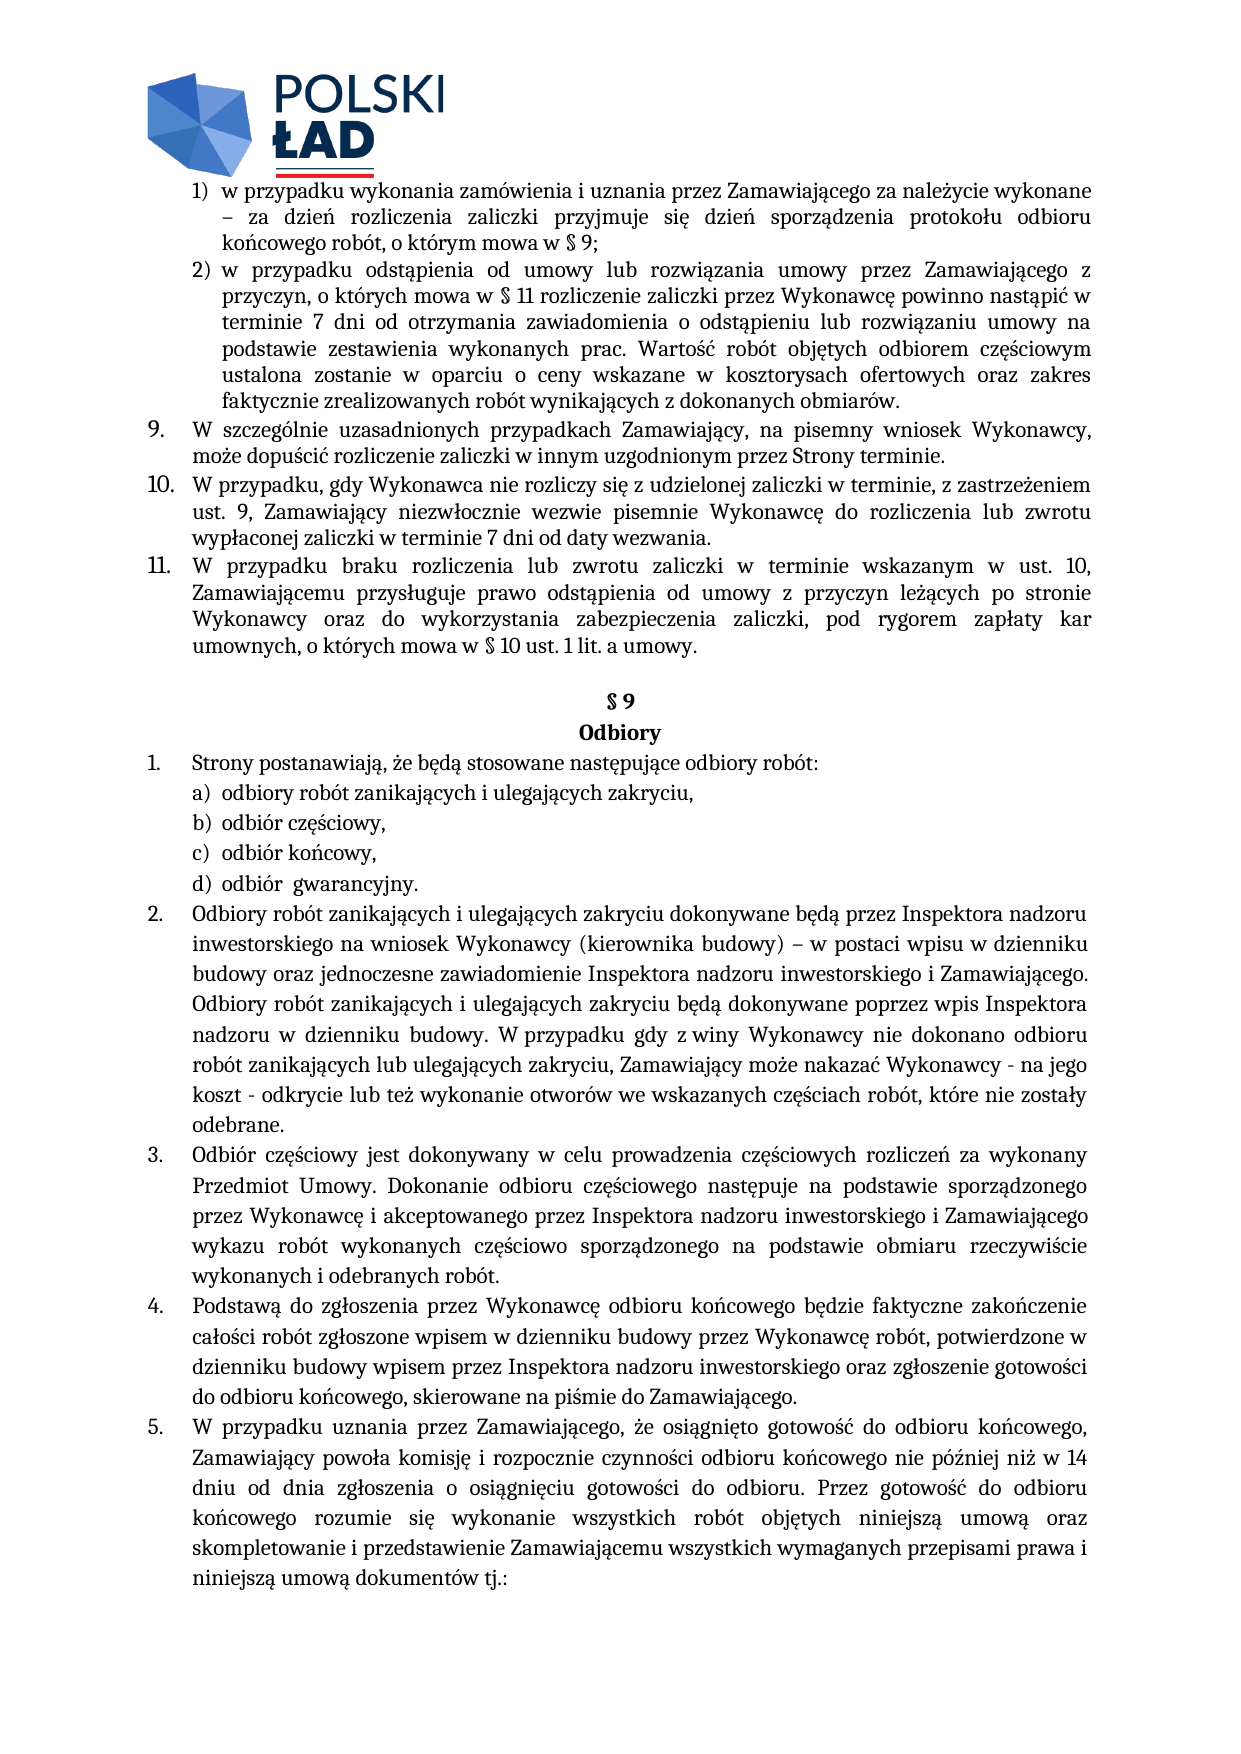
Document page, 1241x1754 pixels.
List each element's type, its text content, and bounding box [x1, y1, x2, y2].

list W przypadku braku rozliczenia lub zwrotu zaliczki w terminie wskazanym w ust. 10, Zamawiającemu przysługuje prawo odstąpienia od umowy z przyczyn leżących po stronie Wykonawcy oraz do wykorzystania zabezpieczenia zaliczki, pod rygorem zapłaty kar umownych, o których mowa w § 10 ust. 1 lit. a umowy. [148, 551, 1092, 659]
list odbiór gwarancyjny. [192, 870, 1092, 897]
text § 9 [148, 689, 1092, 716]
list Strony postanawiają, że będą stosowane następujące odbiory robót: [148, 749, 1092, 776]
list odbiór częściowy, [192, 810, 1092, 836]
list Odbiór częściowy jest dokonywany w celu prowadzenia częściowych rozliczeń za wykonany Przedmiot Umowy. Dokonanie odbioru częściowego następuje na podstawie sporządzonego przez Wykonawcę i akceptowanego przez Inspektora nadzoru inwestorskiego i Zamawiającego wykazu robót wykonanych częściowo sporządzonego na podstawie obmiaru rzeczywiście wykonanych i odebranych robót. [148, 1142, 1088, 1289]
list W przypadku, gdy Wykonawca nie rozliczy się z udzielonej zaliczki w terminie, z zastrzeżeniem ust. 9, Zamawiający niezwłocznie wezwie pisemnie Wykonawcę do rozliczenia lub zwrotu wypłaconej zaliczki w terminie 7 dni od daty wezwania. [148, 470, 1092, 551]
list w przypadku odstąpienia od umowy lub rozwiązania umowy przez Zamawiającego z przyczyn, o których mowa w § 11 rozliczenie zaliczki przez Wykonawcę powinno nastąpić w terminie 7 dni od otrzymania zawiadomienia o odstąpieniu lub rozwiązaniu umowy na podstawie zestawienia wykonanych prac. Wartość robót objętych odbiorem częściowym ustalona zostanie w oparciu o ceny wskazane w kosztorysach ofertowych oraz zakres faktycznie zrealizowanych robót wynikających z dokonanych obmiarów. [192, 256, 1092, 414]
list Odbiory robót zanikających i ulegających zakryciu dokonywane będą przez Inspektora nadzoru inwestorskiego na wniosek Wykonawcy (kierownika budowy) – w postaci wpisu w dzienniku budowy oraz jednoczesne zawiadomienie Inspektora nadzoru inwestorskiego i Zamawiającego. Odbiory robót zanikających i ulegających zakryciu będą dokonywane poprzez wpis Inspektora nadzoru w dzienniku budowy. W przypadku gdy z winy Wykonawcy nie dokonano odbioru robót zanikających lub ulegających zakryciu, Zamawiający może nakazać Wykonawcy - na jego koszt - odkrycie lub też wykonanie otworów we wskazanych częściach robót, które nie zostały odebrane. [148, 901, 1088, 1138]
list w przypadku wykonania zamówienia i uznania przez Zamawiającego za należycie wykonane – za dzień rozliczenia zaliczki przyjmuje się dzień sporządzenia protokołu odbioru końcowego robót, o którym mowa w § 9; [192, 177, 1092, 256]
text Odbiory [148, 719, 1092, 746]
list W szczególnie uzasadnionych przypadkach Zamawiający, na pisemny wniosek Wykonawcy, może dopuścić rozliczenie zaliczki w innym uzgodnionym przez Strony terminie. [148, 414, 1092, 470]
picture [147, 73, 444, 178]
list odbiory robót zanikających i ulegających zakryciu, [192, 780, 1092, 806]
list odbiór końcowy, [192, 840, 1092, 867]
list Podstawą do zgłoszenia przez Wykonawcę odbioru końcowego będzie faktyczne zakończenie całości robót zgłoszone wpisem w dzienniku budowy przez Wykonawcę robót, potwierdzone w dzienniku budowy wpisem przez Inspektora nadzoru inwestorskiego oraz zgłoszenie gotowości do odbioru końcowego, skierowane na piśmie do Zamawiającego. [148, 1293, 1088, 1410]
list W przypadku uznania przez Zamawiającego, że osiągnięto gotowość do odbioru końcowego, Zamawiający powoła komisję i rozpocznie czynności odbioru końcowego nie później niż w 14 dniu od dnia zgłoszenia o osiągnięciu gotowości do odbioru. Przez gotowość do odbioru końcowego rozumie się wykonanie wszystkich robót objętych niniejszą umową oraz skompletowanie i przedstawienie Zamawiającemu wszystkich wymaganych przepisami prawa i niniejszą umową dokumentów tj.: [148, 1414, 1088, 1592]
